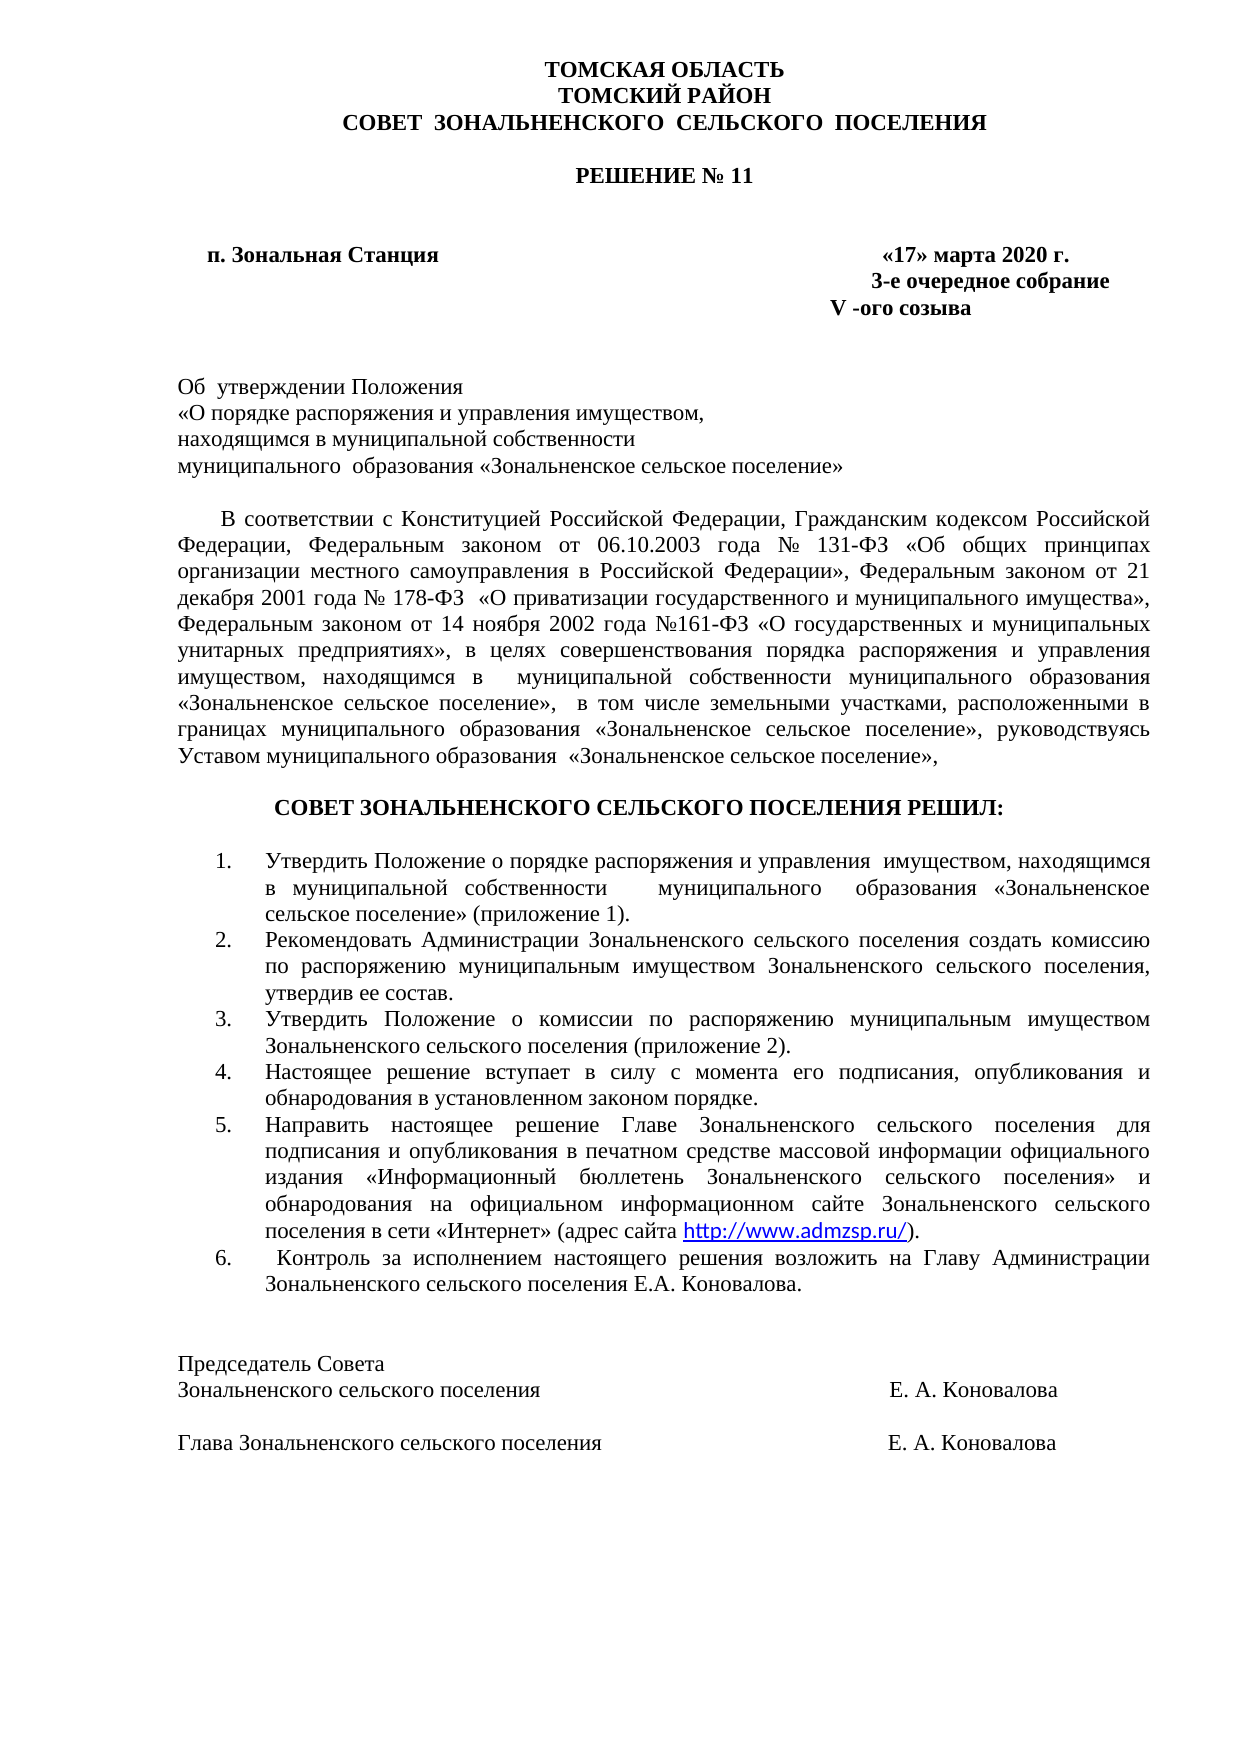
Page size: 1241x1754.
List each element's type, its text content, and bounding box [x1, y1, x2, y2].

text V -ого созыва [192, 294, 1152, 320]
text Зональненского сельского поселения Е. А. Коновалова [177, 1376, 1152, 1402]
list Утвердить Положение о порядке распоряжения и управления имуществом, находящимся в муниципальной собственности муниципального образования «Зональненское сельское поселение» (приложение 1). [215, 847, 1152, 926]
list Утвердить Положение о комиссии по распоряжению муниципальным имуществом Зональненского сельского поселения (приложение 2). [215, 1005, 1152, 1058]
text 3-е очередное собрание [192, 267, 1152, 294]
text Председатель Совета [177, 1349, 1152, 1376]
text находящимся в муниципальной собственности [177, 426, 1152, 452]
list Направить настоящее решение Главе Зональненского сельского поселения для подписания и опубликования в печатном средстве массовой информации официального издания «Информационный бюллетень Зональненского сельского поселения» и обнародования на официальном информационном сайте Зональненского сельского поселения в сети «Интернет» (адрес сайта http://www.admzsp.ru/). [215, 1111, 1152, 1244]
text ТОМСКИЙ РАЙОН [177, 83, 1152, 109]
list Контроль за исполнением настоящего решения возложить на Главу Администрации Зональненского сельского поселения Е.А. Коновалова. [215, 1244, 1152, 1297]
text СОВЕТ ЗОНАЛЬНЕНСКОГО СЕЛЬСКОГО ПОСЕЛЕНИЯ [177, 109, 1152, 135]
text муниципального образования «Зональненское сельское поселение» [177, 452, 1152, 478]
list Рекомендовать Администрации Зональненского сельского поселения создать комиссию по распоряжению муниципальным имуществом Зональненского сельского поселения, утвердив ее состав. [215, 926, 1152, 1005]
text Об утверждении Положения [177, 373, 1152, 399]
text ТОМСКАЯ ОБЛАСТЬ [177, 56, 1152, 83]
text п. Зональная Станция «17» марта 2020 г. [192, 241, 1152, 267]
text В соответствии с Конституцией Российской Федерации, Гражданским кодексом Российской Федерации, Федеральным законом от 06.10.2003 года № 131-ФЗ «Об общих принципах организации местного самоуправления в Российской Федерации», Федеральным законом от 21 декабря 2001 года № 178-ФЗ «О приватизации государственного и муниципального имущества», Федеральным законом от 14 ноября 2002 года №161-ФЗ «О государственных и муниципальных унитарных предприятиях», в целях совершенствования порядка распоряжения и управления имуществом, находящимся в муниципальной собственности муниципального образования «Зональненское сельское поселение», в том числе земельными участками, расположенными в границах муниципального образования «Зональненское сельское поселение», руководствуясь Уставом муниципального образования «Зональненское сельское поселение», [177, 504, 1152, 768]
text СОВЕТ ЗОНАЛЬНЕНСКОГО СЕЛЬСКОГО ПОСЕЛЕНИЯ РЕШИЛ: [121, 794, 1152, 821]
text «О порядке распоряжения и управления имуществом, [177, 399, 1152, 426]
list Настоящее решение вступает в силу с момента его подписания, опубликования и обнародования в установленном законом порядке. [215, 1058, 1152, 1111]
text Глава Зональненского сельского поселения Е. А. Коновалова [177, 1429, 1152, 1455]
text РЕШЕНИЕ № 11 [177, 162, 1152, 188]
